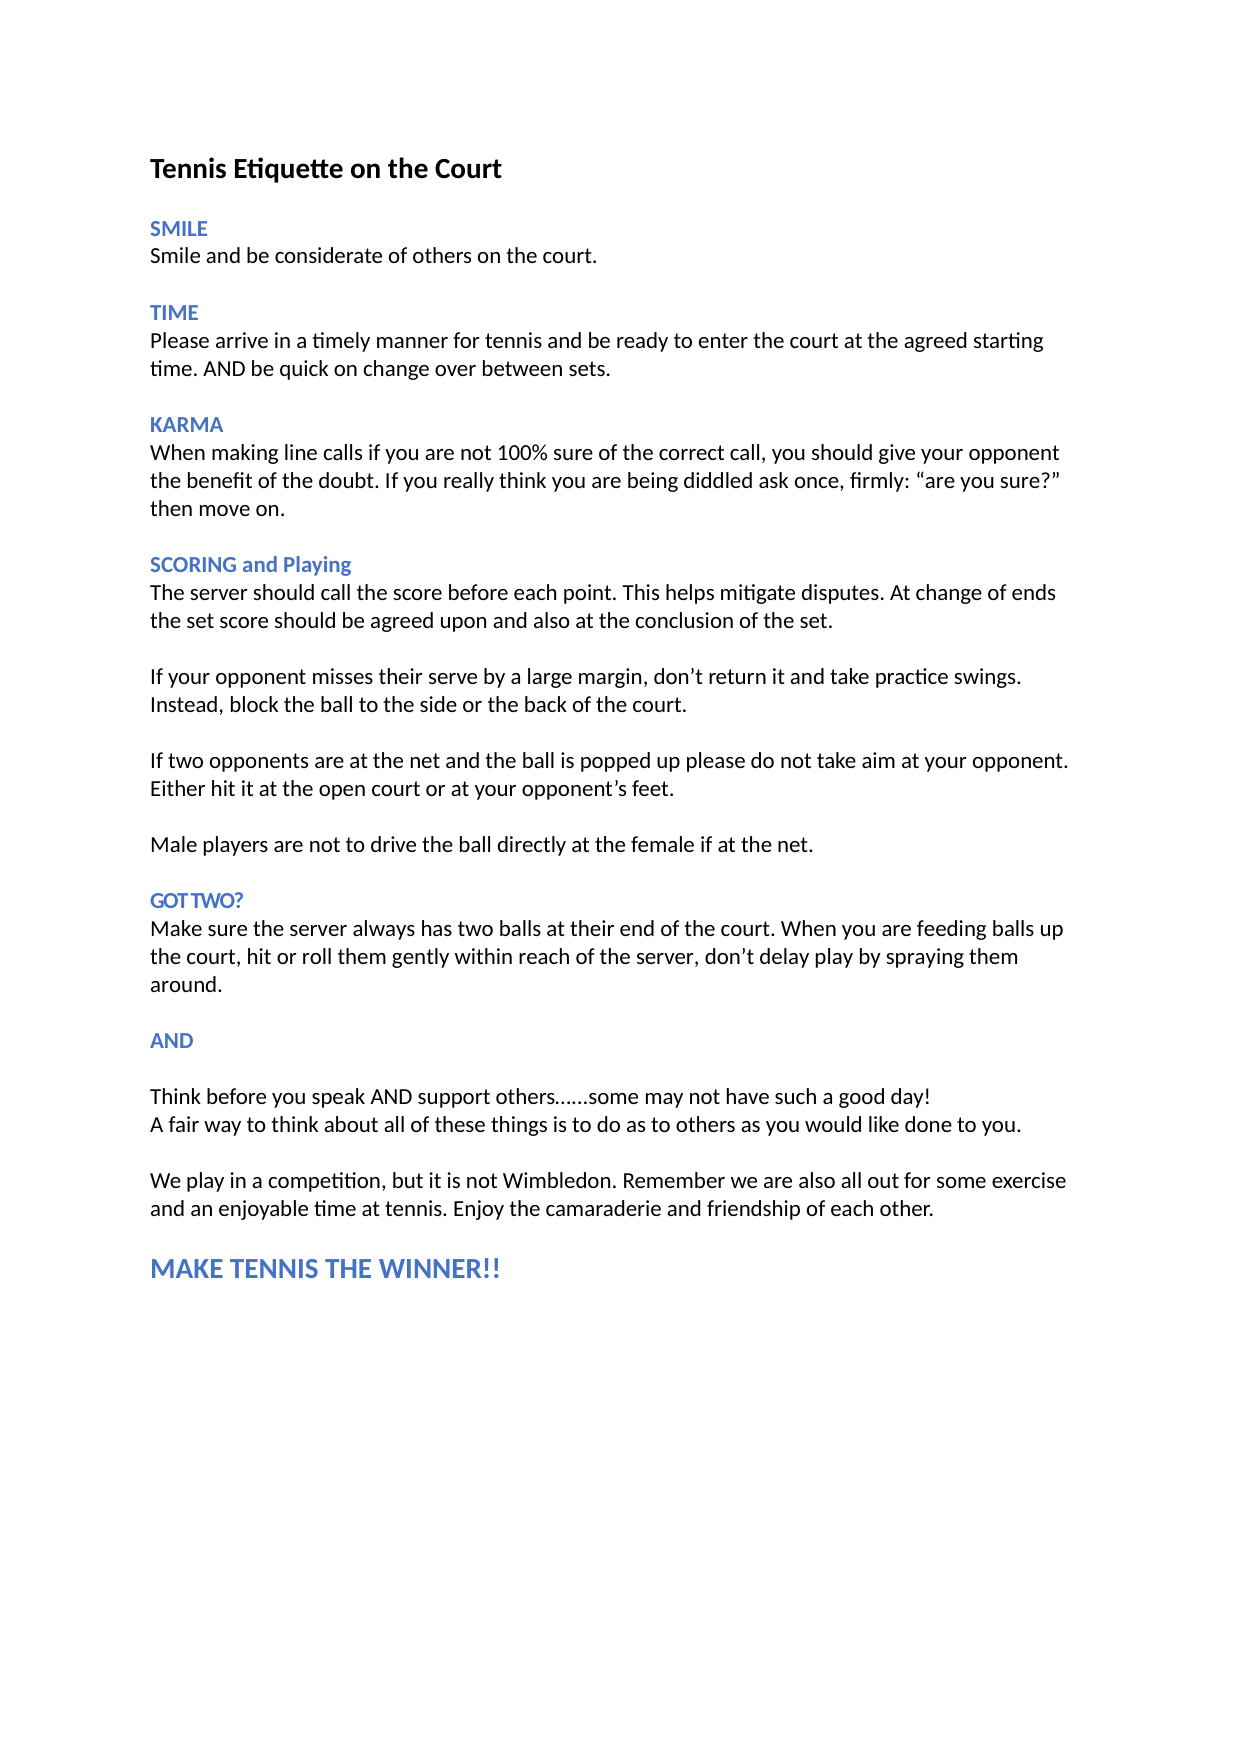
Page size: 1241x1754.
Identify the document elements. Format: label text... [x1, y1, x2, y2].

text Please arrive in a timely manner for tennis and be ready to enter the court at the agreed starting time. AND be quick on change over between sets. [150, 326, 1090, 382]
text A fair way to think about all of these things is to do as to others as you would like done to you. [150, 1110, 1090, 1138]
text If your opponent misses their serve by a large margin, don’t return it and take practice swings. Instead, block the ball to the side or the back of the court. [150, 662, 1090, 718]
text If two opponents are at the net and the ball is popped up please do not take aim at your opponent. Either hit it at the open court or at your opponent’s feet. [150, 746, 1090, 802]
text AND [150, 1026, 1090, 1054]
text SCORING and Playing [150, 550, 1090, 578]
text TIME [150, 298, 1090, 326]
text When making line calls if you are not 100% sure of the correct call, you should give your opponent the benefit of the doubt. If you really think you are being diddled ask once, firmly: “are you sure?” then move on. [150, 438, 1090, 522]
text Think before you speak AND support others…...some may not have such a good day! [150, 1082, 1090, 1110]
text The server should call the score before each point. This helps mitigate disputes. At change of ends the set score should be agreed upon and also at the conclusion of the set. [150, 578, 1090, 634]
text We play in a competition, but it is not Wimbledon. Remember we are also all out for some exercise and an enjoyable time at tennis. Enjoy the camaraderie and friendship of each other. [150, 1166, 1090, 1222]
text MAKE TENNIS THE WINNER!! [150, 1250, 1090, 1286]
text KARMA [150, 410, 1090, 438]
text Male players are not to drive the ball directly at the female if at the net. [150, 830, 1090, 858]
text Make sure the server always has two balls at their end of the court. When you are feeding balls up the court, hit or roll them gently within reach of the server, don’t delay play by spraying them around. [150, 914, 1090, 998]
text SMILE [150, 214, 1090, 242]
text Tennis Etiquette on the Court [150, 150, 1090, 186]
text Smile and be considerate of others on the court. [150, 242, 1090, 270]
text GOT TWO? [150, 886, 1090, 914]
